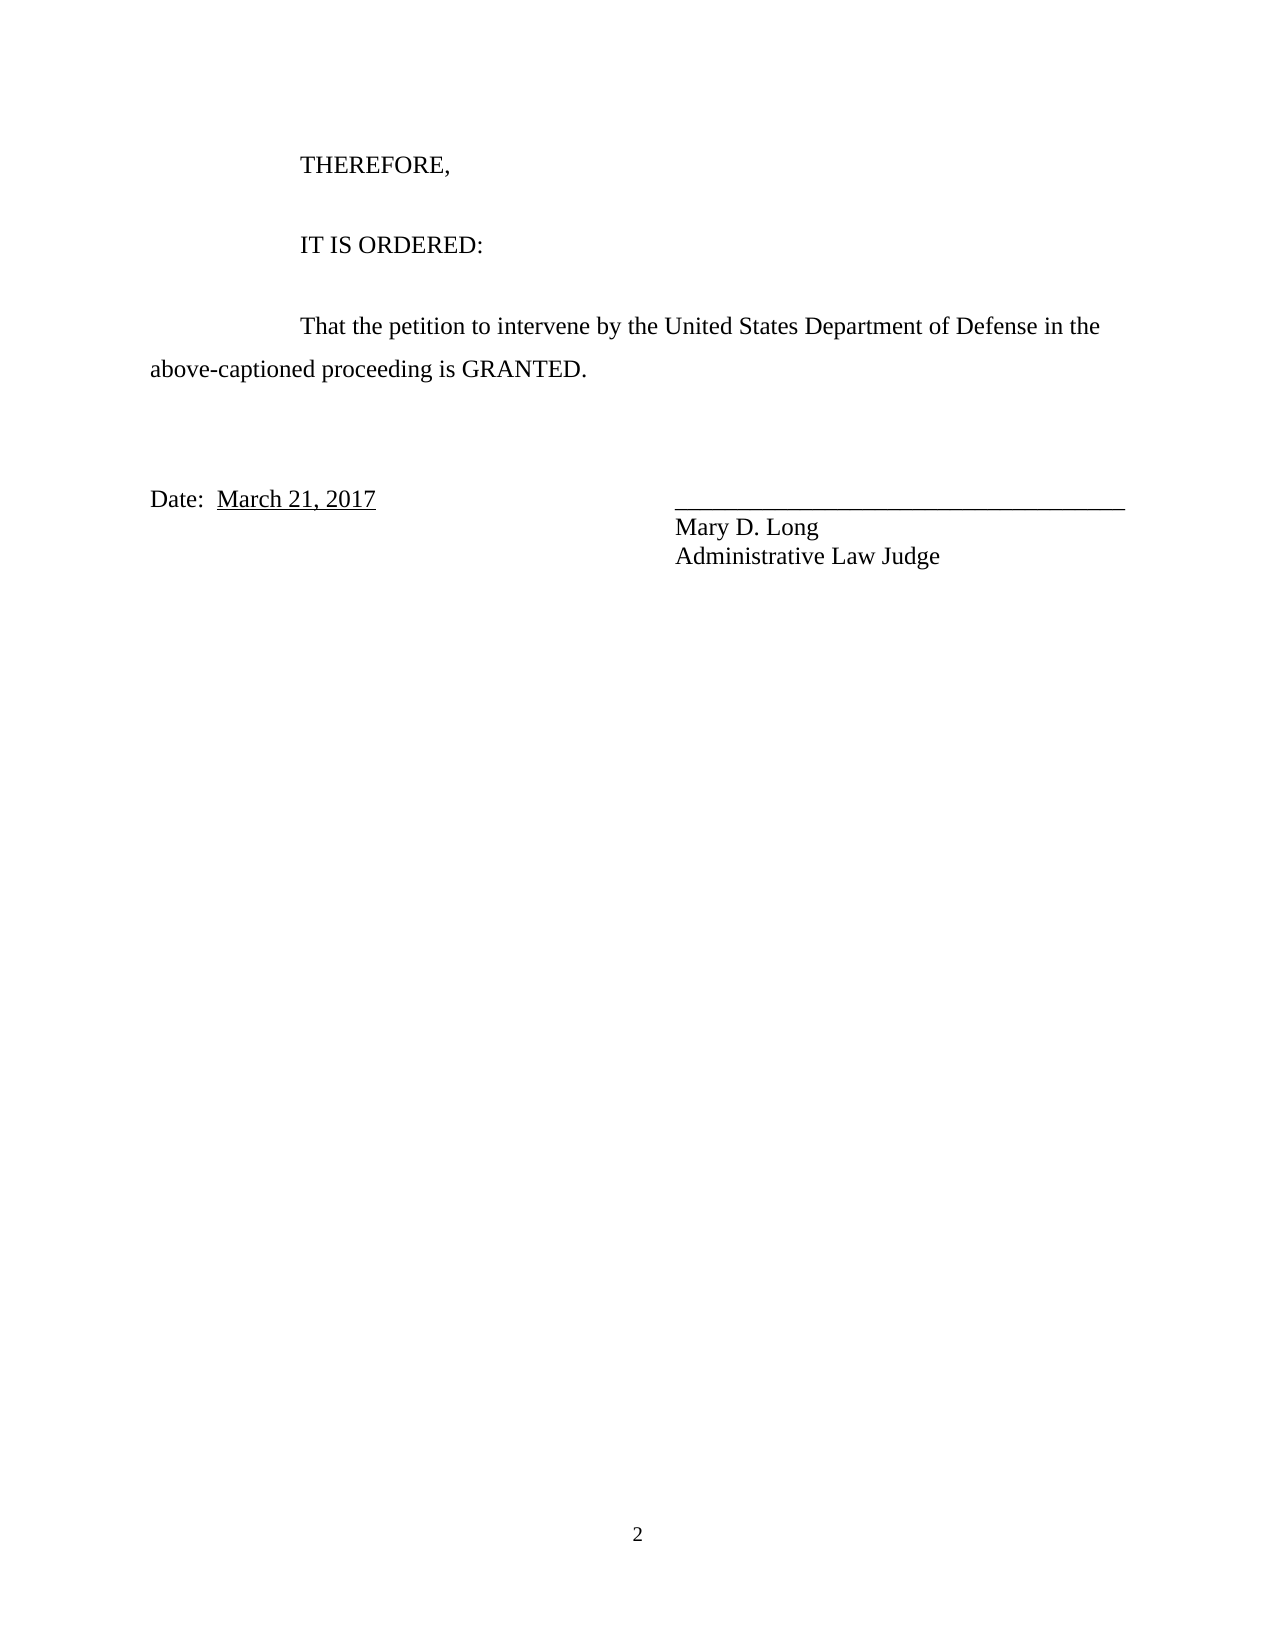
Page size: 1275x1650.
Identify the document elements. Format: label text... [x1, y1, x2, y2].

text Administrative Law Judge [150, 541, 1125, 570]
text Mary D. Long [150, 512, 1125, 541]
text IT IS ORDERED: [150, 231, 1125, 259]
text Date: March 21, 2017 ____________________________________ [150, 484, 1125, 512]
text That the petition to intervene by the United States Department of Defense in the above-captioned proceeding is GRANTED. [150, 311, 1125, 383]
text THEREFORE, [150, 150, 1125, 179]
